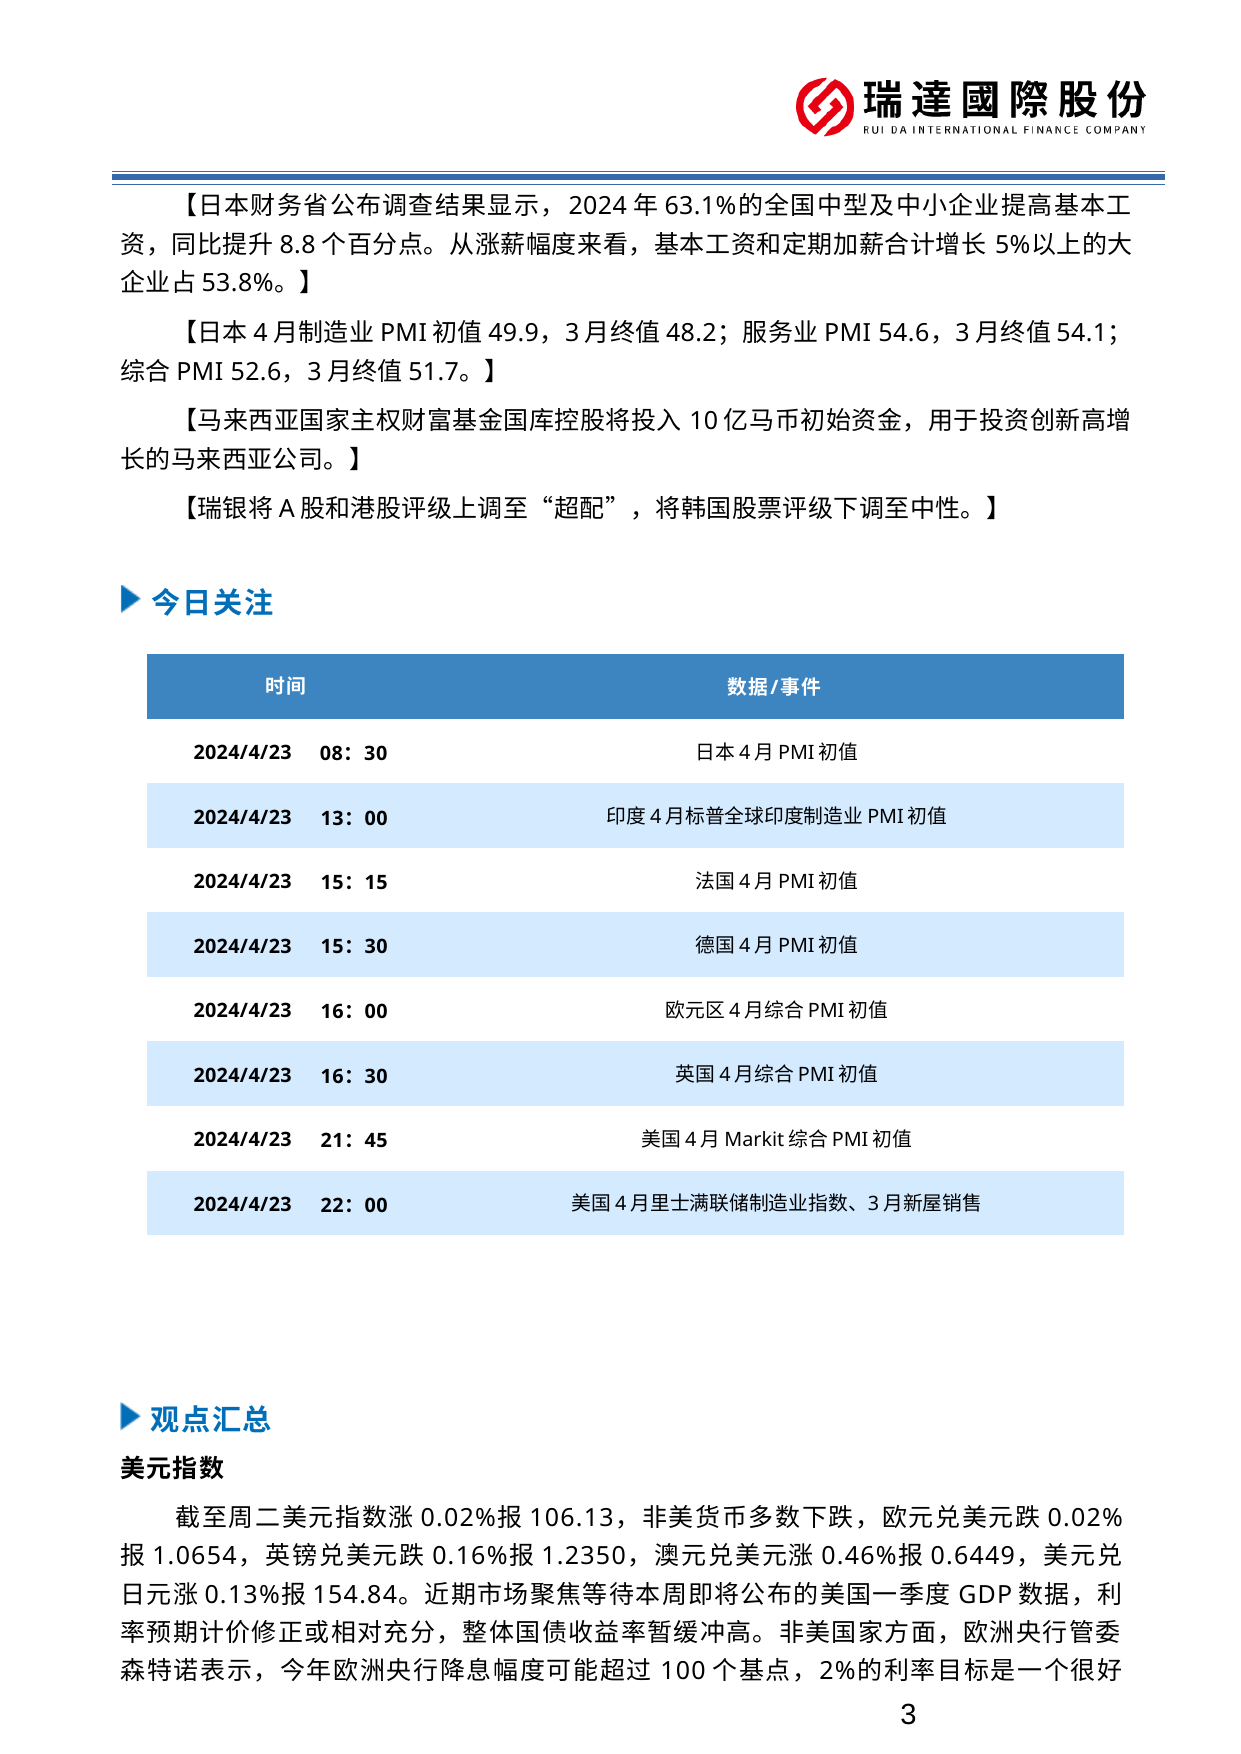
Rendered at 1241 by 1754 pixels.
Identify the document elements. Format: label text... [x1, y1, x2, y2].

table_header 时间 [147, 654, 429, 719]
table_cell 22：00 [310, 1171, 429, 1235]
table_cell 欧元区4月综合PMI初值 [429, 977, 1124, 1041]
table_cell 2024/4/23 [147, 977, 310, 1041]
table_cell 21：45 [310, 1106, 429, 1171]
table_cell 2024/4/23 [147, 848, 310, 912]
text 【日本4月制造业PMI初值49.9，3月终值48.2；服务业PMI 54.6，3月终值54.1；综合PMI 52.6，3月终值51.7。】 [120, 312, 1133, 387]
table_cell 英国4月综合PMI初值 [429, 1041, 1124, 1106]
table_cell 法国4月PMI初值 [429, 848, 1124, 912]
table_cell 印度4月标普全球印度制造业PMI初值 [429, 783, 1124, 848]
text 【瑞银将A股和港股评级上调至“超配”，将韩国股票评级下调至中性。】 [120, 488, 1133, 525]
text 观点汇总 [120, 1404, 1200, 1438]
table_cell 16：00 [310, 977, 429, 1041]
table_cell 2024/4/23 [147, 1106, 310, 1171]
text 美元指数 [120, 1448, 1123, 1484]
picture [120, 585, 142, 614]
table_cell 美国4月里士满联储制造业指数、3月新屋销售 [429, 1171, 1124, 1235]
table_header 数据/事件 [429, 654, 1124, 719]
table_cell 日本4月PMI初值 [429, 719, 1124, 783]
table_cell 2024/4/23 [147, 1171, 310, 1235]
table_cell 2024/4/23 [147, 912, 310, 977]
text 今日关注 [121, 587, 1200, 620]
text 【马来西亚国家主权财富基金国库控股将投入10亿马币初始资金，用于投资创新高增长的马来西亚公司。】 [120, 400, 1133, 475]
table_cell 16：30 [310, 1041, 429, 1106]
table_cell 美国4月Markit综合PMI初值 [429, 1106, 1124, 1171]
table_cell 2024/4/23 [147, 719, 310, 783]
table_cell 15：30 [310, 912, 429, 977]
text 【日本财务省公布调查结果显示，2024年63.1%的全国中型及中小企业提高基本工资，同比提升8.8个百分点。从涨薪幅度来看，基本工资和定期加薪合计增长5%以上的大企业占53.8%。】 [120, 185, 1133, 299]
table_cell 2024/4/23 [147, 783, 310, 848]
picture [120, 1402, 142, 1431]
picture [785, 37, 1157, 171]
table_cell 15：15 [310, 848, 429, 912]
table_cell 德国4月PMI初值 [429, 912, 1124, 977]
table_cell 08：30 [310, 719, 429, 783]
table_cell 13：00 [310, 783, 429, 848]
table_cell 2024/4/23 [147, 1041, 310, 1106]
